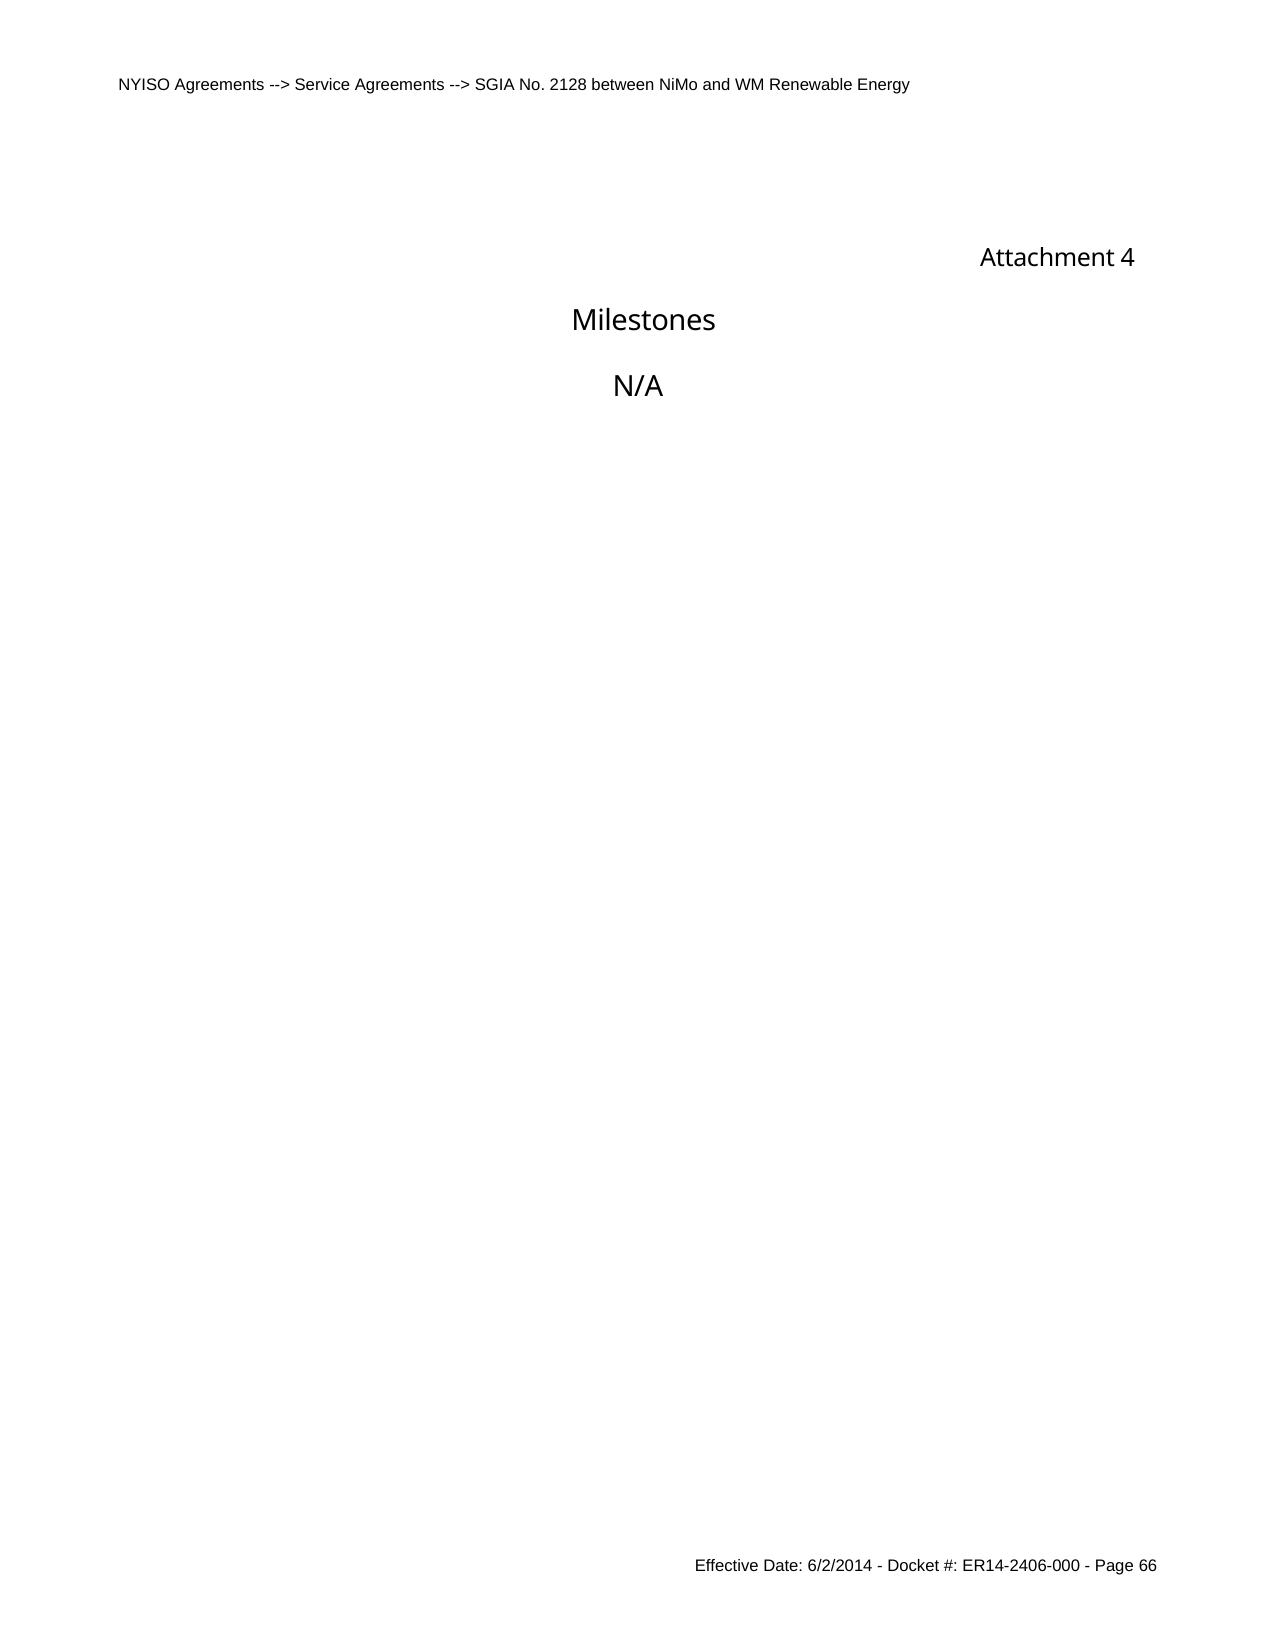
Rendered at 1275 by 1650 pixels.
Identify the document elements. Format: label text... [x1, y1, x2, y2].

text Milestones N/A [571, 277, 727, 410]
text Attachment 4 [980, 243, 1275, 272]
